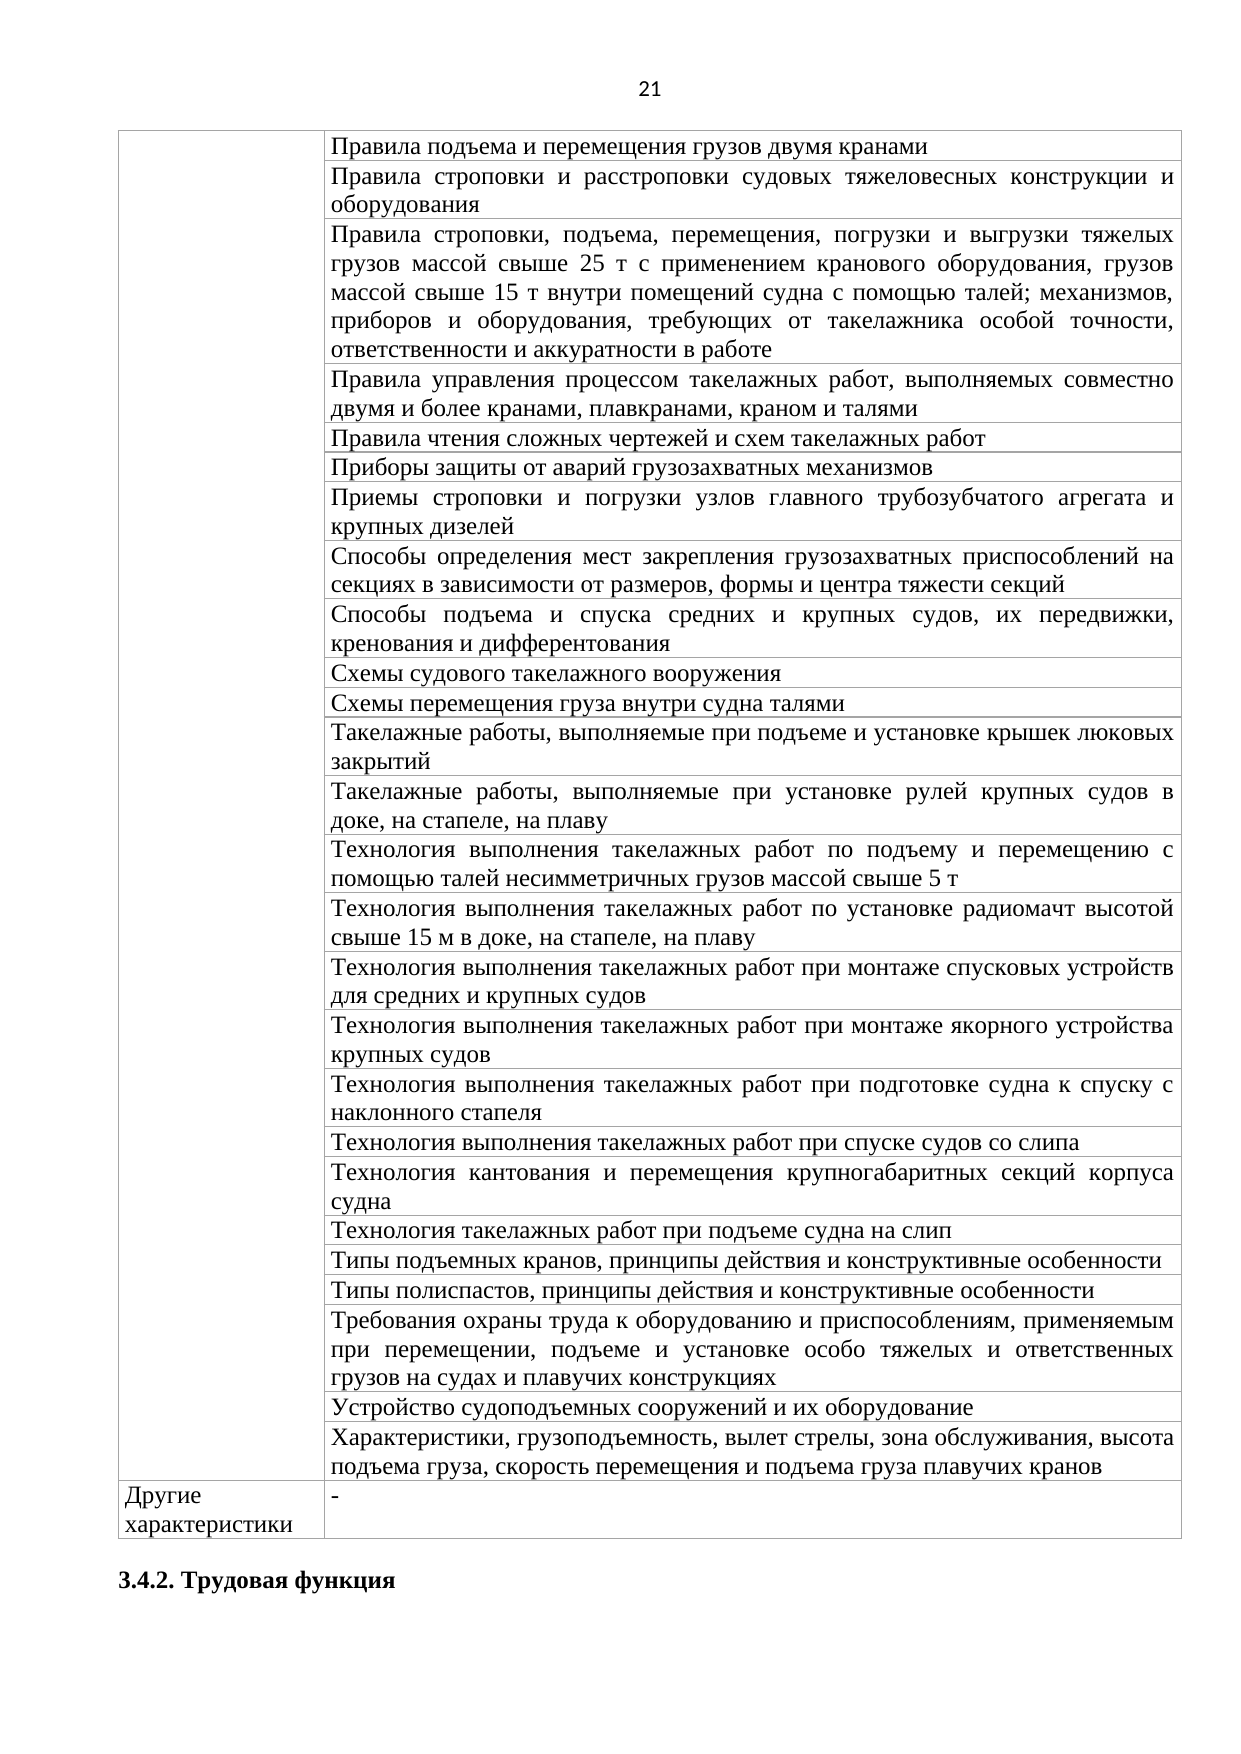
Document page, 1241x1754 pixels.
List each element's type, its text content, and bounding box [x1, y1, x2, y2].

table_cell Правила строповки, подъема, перемещения, погрузки и выгрузки тяжелых грузов массой свыше 25 т с применением кранового оборудования, грузов массой свыше 15 т внутри помещений судна с помощью талей; механизмов, приборов и оборудования, требующих от такелажника особой точности, ответственности и аккуратности в работе [325, 219, 1181, 363]
table_cell Технология выполнения такелажных работ по установке радиомачт высотой свыше 15 м в доке, на стапеле, на плаву [325, 893, 1181, 951]
table_cell Схемы перемещения груза внутри судна талями [325, 688, 1181, 716]
table_cell Технология выполнения такелажных работ при монтаже якорного устройства крупных судов [325, 1010, 1181, 1068]
table_cell Способы определения мест закрепления грузозахватных приспособлений на секциях в зависимости от размеров, формы и центра тяжести секций [325, 541, 1181, 598]
table_cell Правила строповки и расстроповки судовых тяжеловесных конструкции и оборудования [325, 161, 1181, 218]
table_cell Технология выполнения такелажных работ при монтаже спусковых устройств для средних и крупных судов [325, 952, 1181, 1009]
table_cell Технология выполнения такелажных работ при подготовке судна к спуску с наклонного стапеля [325, 1069, 1181, 1126]
table_cell Типы полиспастов, принципы действия и конструктивные особенности [325, 1275, 1181, 1304]
table_cell Характеристики, грузоподъемность, вылет стрелы, зона обслуживания, высота подъема груза, скорость перемещения и подъема груза плавучих кранов [325, 1422, 1181, 1479]
table_cell - [325, 1481, 1181, 1538]
table_cell Правила чтения сложных чертежей и схем такелажных работ [325, 423, 1181, 451]
text 3.4.2. Трудовая функция [118, 1565, 1181, 1594]
table_cell Схемы судового такелажного вооружения [325, 658, 1181, 687]
table_cell Другие характеристики [119, 1481, 324, 1538]
table_cell Технология кантования и перемещения крупногабаритных секций корпуса судна [325, 1157, 1181, 1214]
table_cell Технология выполнения такелажных работ по подъему и перемещению с помощью талей несимметричных грузов массой свыше 5 т [325, 835, 1181, 892]
table_cell Технология выполнения такелажных работ при спуске судов со слипа [325, 1127, 1181, 1156]
table_cell Способы подъема и спуска средних и крупных судов, их передвижки, кренования и дифферентования [325, 599, 1181, 657]
table_cell Приборы защиты от аварий грузозахватных механизмов [325, 453, 1181, 481]
table_cell Устройство судоподъемных сооружений и их оборудование [325, 1392, 1181, 1421]
table_cell Правила подъема и перемещения грузов двумя кранами [325, 131, 1181, 160]
table_cell Технология такелажных работ при подъеме судна на слип [325, 1216, 1181, 1244]
table_cell Правила управления процессом такелажных работ, выполняемых совместно двумя и более кранами, плавкранами, краном и талями [325, 364, 1181, 422]
table_cell Приемы строповки и погрузки узлов главного трубозубчатого агрегата и крупных дизелей [325, 482, 1181, 540]
table_cell Такелажные работы, выполняемые при установке рулей крупных судов в доке, на стапеле, на плаву [325, 776, 1181, 833]
table_cell Требования охраны труда к оборудованию и приспособлениям, применяемым при перемещении, подъеме и установке особо тяжелых и ответственных грузов на судах и плавучих конструкциях [325, 1305, 1181, 1391]
table_cell Типы подъемных кранов, принципы действия и конструктивные особенности [325, 1245, 1181, 1274]
table_cell Такелажные работы, выполняемые при подъеме и установке крышек люковых закрытий [325, 718, 1181, 775]
